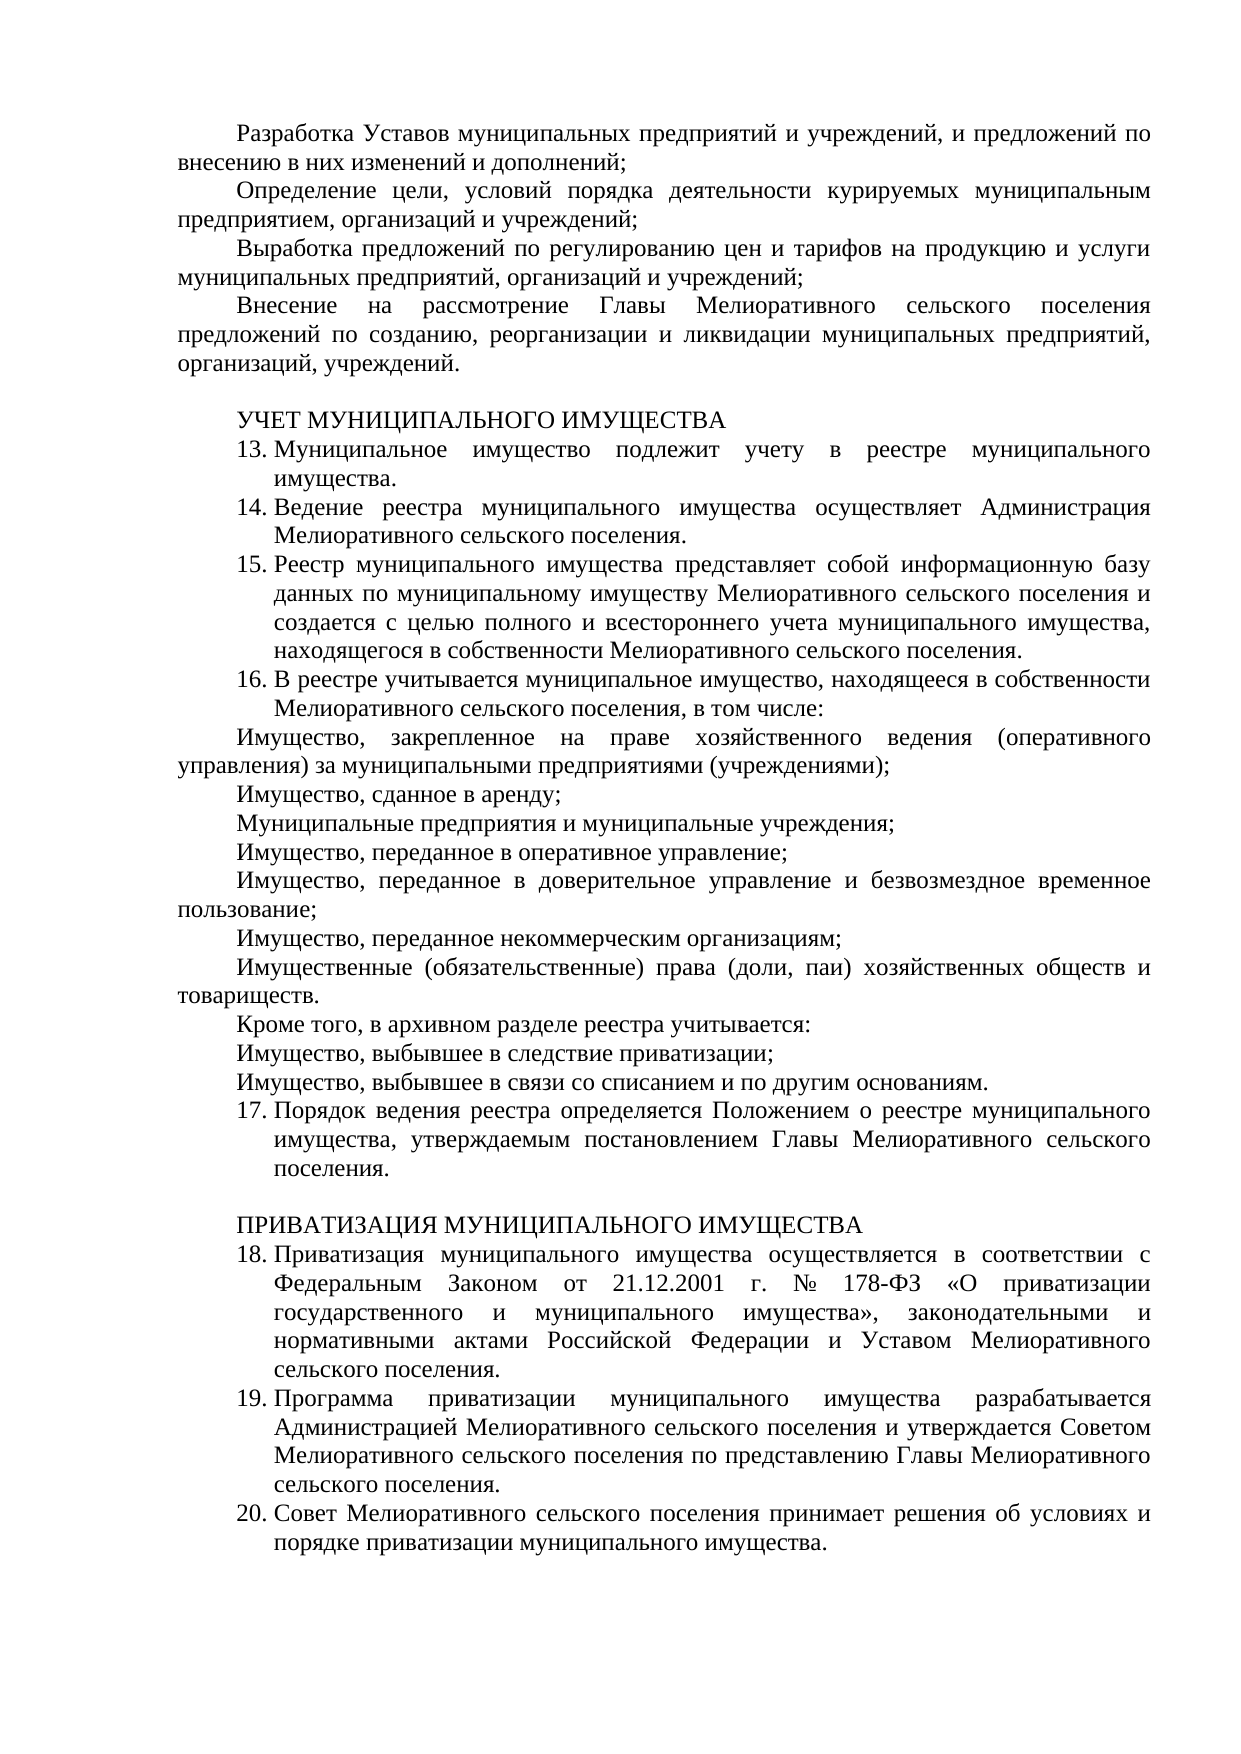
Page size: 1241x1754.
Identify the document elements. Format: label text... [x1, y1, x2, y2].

text 13. Муниципальное имущество подлежит учету в реестре муниципального имущества. [236, 434, 1152, 492]
text Имущество, закрепленное на праве хозяйственного ведения (оперативного управления) за муниципальными предприятиями (учреждениями); [177, 722, 1152, 779]
text Имущество, переданное в оперативное управление; [177, 837, 1152, 866]
text Кроме того, в архивном разделе реестра учитывается: [177, 1009, 1152, 1038]
text 14. Ведение реестра муниципального имущества осуществляет Администрация Мелиоративного сельского поселения. [236, 492, 1152, 549]
text 18. Приватизация муниципального имущества осуществляется в соответствии с Федеральным Законом от 21.12.2001 г. № 178-ФЗ «О приватизации государственного и муниципального имущества», законодательными и нормативными актами Российской Федерации и Уставом Мелиоративного сельского поселения. [236, 1239, 1152, 1383]
text 20. Совет Мелиоративного сельского поселения принимает решения об условиях и порядке приватизации муниципального имущества. [236, 1498, 1152, 1556]
text УЧЕТ МУНИЦИПАЛЬНОГО ИМУЩЕСТВА [177, 406, 1152, 434]
text 19. Программа приватизации муниципального имущества разрабатывается Администрацией Мелиоративного сельского поселения и утверждается Советом Мелиоративного сельского поселения по представлению Главы Мелиоративного сельского поселения. [236, 1383, 1152, 1498]
text Разработка Уставов муниципальных предприятий и учреждений, и предложений по внесению в них изменений и дополнений; [177, 118, 1152, 176]
text ПРИВАТИЗАЦИЯ МУНИЦИПАЛЬНОГО ИМУЩЕСТВА [177, 1211, 1152, 1239]
text Имущество, переданное в доверительное управление и безвозмездное временное пользование; [177, 866, 1152, 923]
text Имущество, переданное некоммерческим организациям; [177, 923, 1152, 952]
text 15. Реестр муниципального имущества представляет собой информационную базу данных по муниципальному имуществу Мелиоративного сельского поселения и создается с целью полного и всестороннего учета муниципального имущества, находящегося в собственности Мелиоративного сельского поселения. [236, 549, 1152, 664]
text Определение цели, условий порядка деятельности курируемых муниципальным предприятием, организаций и учреждений; [177, 176, 1152, 233]
text 17. Порядок ведения реестра определяется Положением о реестре муниципального имущества, утверждаемым постановлением Главы Мелиоративного сельского поселения. [236, 1096, 1152, 1182]
text Имущество, выбывшее в следствие приватизации; [177, 1038, 1152, 1067]
text 16. В реестре учитывается муниципальное имущество, находящееся в собственности Мелиоративного сельского поселения, в том числе: [236, 664, 1152, 722]
text Имущество, сданное в аренду; [177, 779, 1152, 808]
text Имущество, выбывшее в связи со списанием и по другим основаниям. [177, 1067, 1152, 1096]
text Выработка предложений по регулированию цен и тарифов на продукцию и услуги муниципальных предприятий, организаций и учреждений; [177, 233, 1152, 291]
text Имущественные (обязательственные) права (доли, паи) хозяйственных обществ и товариществ. [177, 952, 1152, 1009]
text Муниципальные предприятия и муниципальные учреждения; [177, 808, 1152, 837]
text Внесение на рассмотрение Главы Мелиоративного сельского поселения предложений по созданию, реорганизации и ликвидации муниципальных предприятий, организаций, учреждений. [177, 291, 1152, 377]
